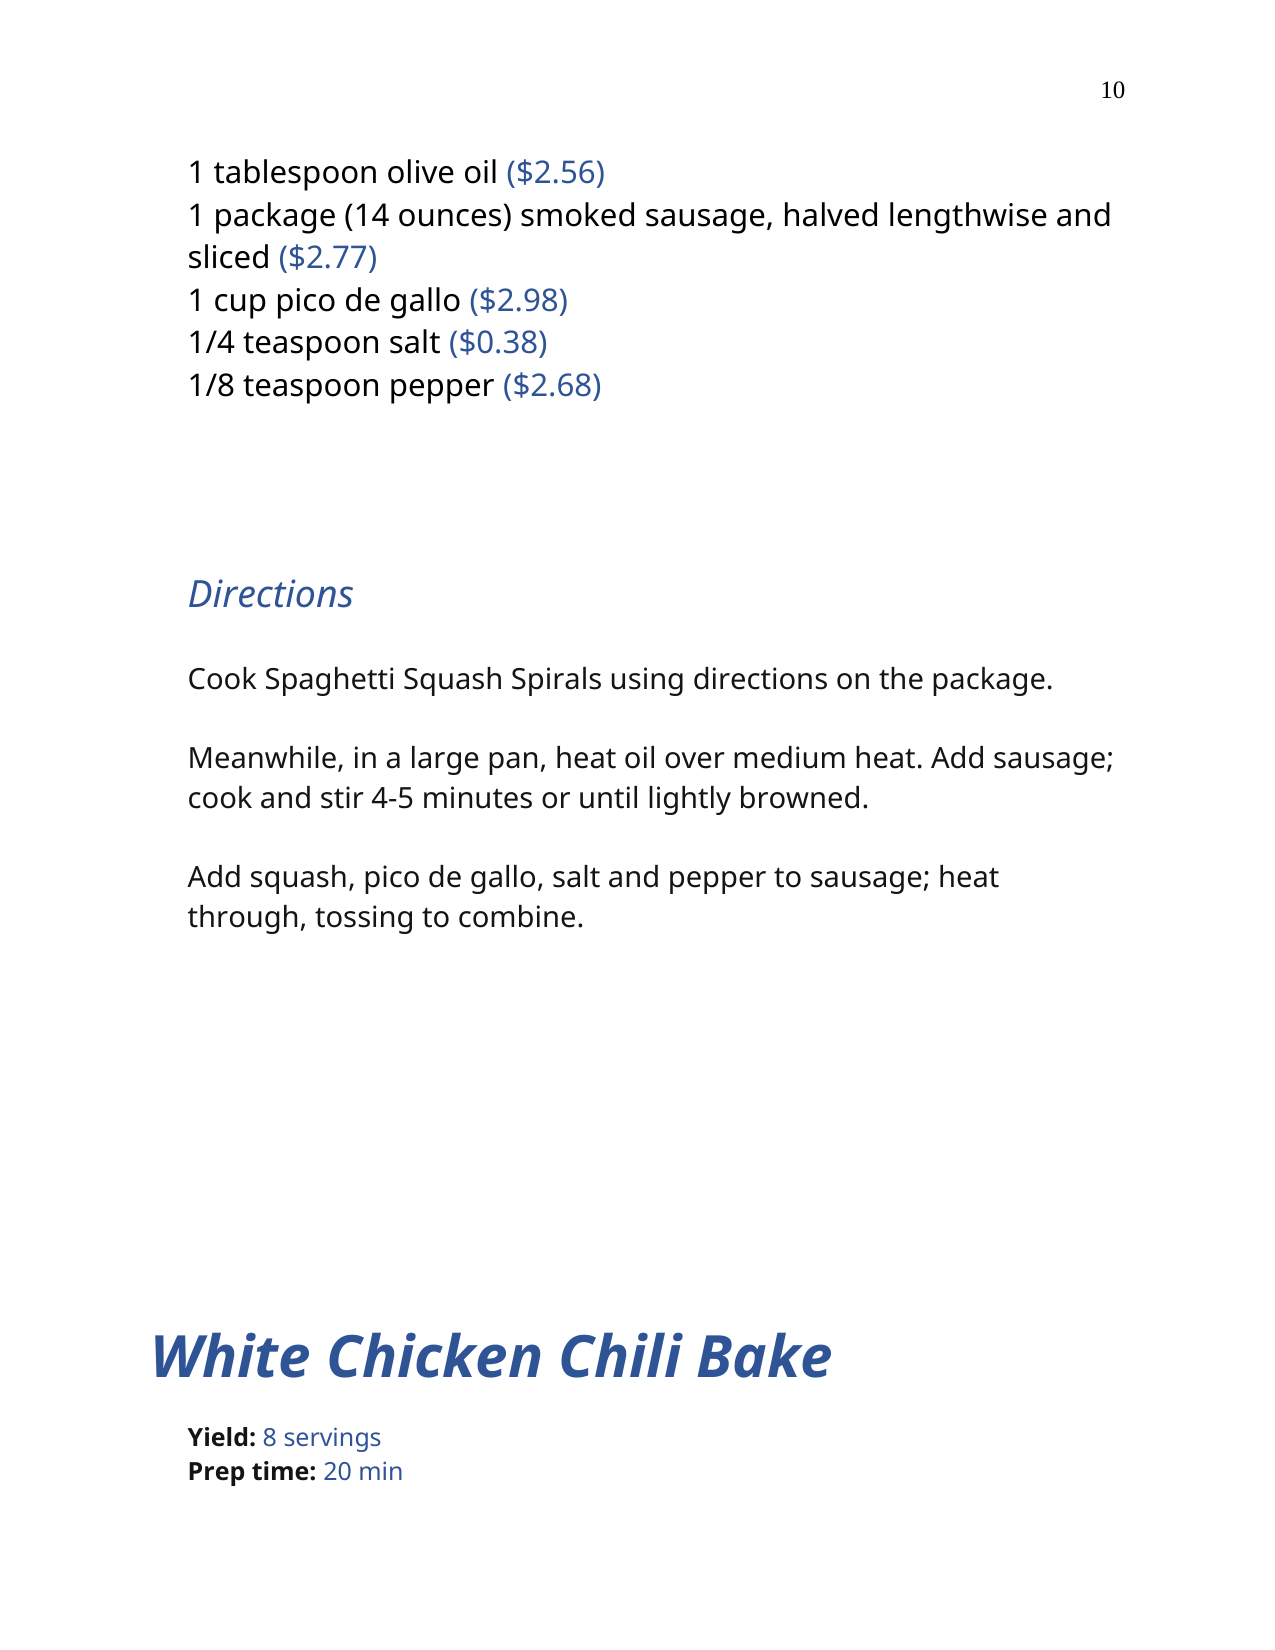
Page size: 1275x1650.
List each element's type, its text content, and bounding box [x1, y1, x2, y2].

text 1 cup pico de gallo ($2.98) [187, 278, 1125, 320]
text Add squash, pico de gallo, salt and pepper to sausage; heat through, tossing to combine. [187, 857, 1125, 936]
text 1 tablespoon olive oil ($2.56) [187, 150, 1125, 193]
text Yield: 8 servings [187, 1420, 1125, 1454]
text 1/8 teaspoon pepper ($2.68) [187, 363, 1125, 406]
text Cook Spaghetti Squash Spirals using directions on the package. [187, 658, 1125, 698]
text Meanwhile, in a large pan, heat oil over medium heat. Add sausage; cook and stir 4-5 minutes or until lightly browned. [187, 737, 1125, 817]
text Prep time: 20 min [187, 1454, 1125, 1488]
text 1 package (14 ounces) smoked sausage, halved lengthwise and sliced ($2.77) [187, 193, 1125, 278]
text 1/4 teaspoon salt ($0.38) [187, 320, 1125, 363]
text White Chicken Chili Bake [150, 1315, 1125, 1394]
text Directions [187, 567, 1125, 618]
